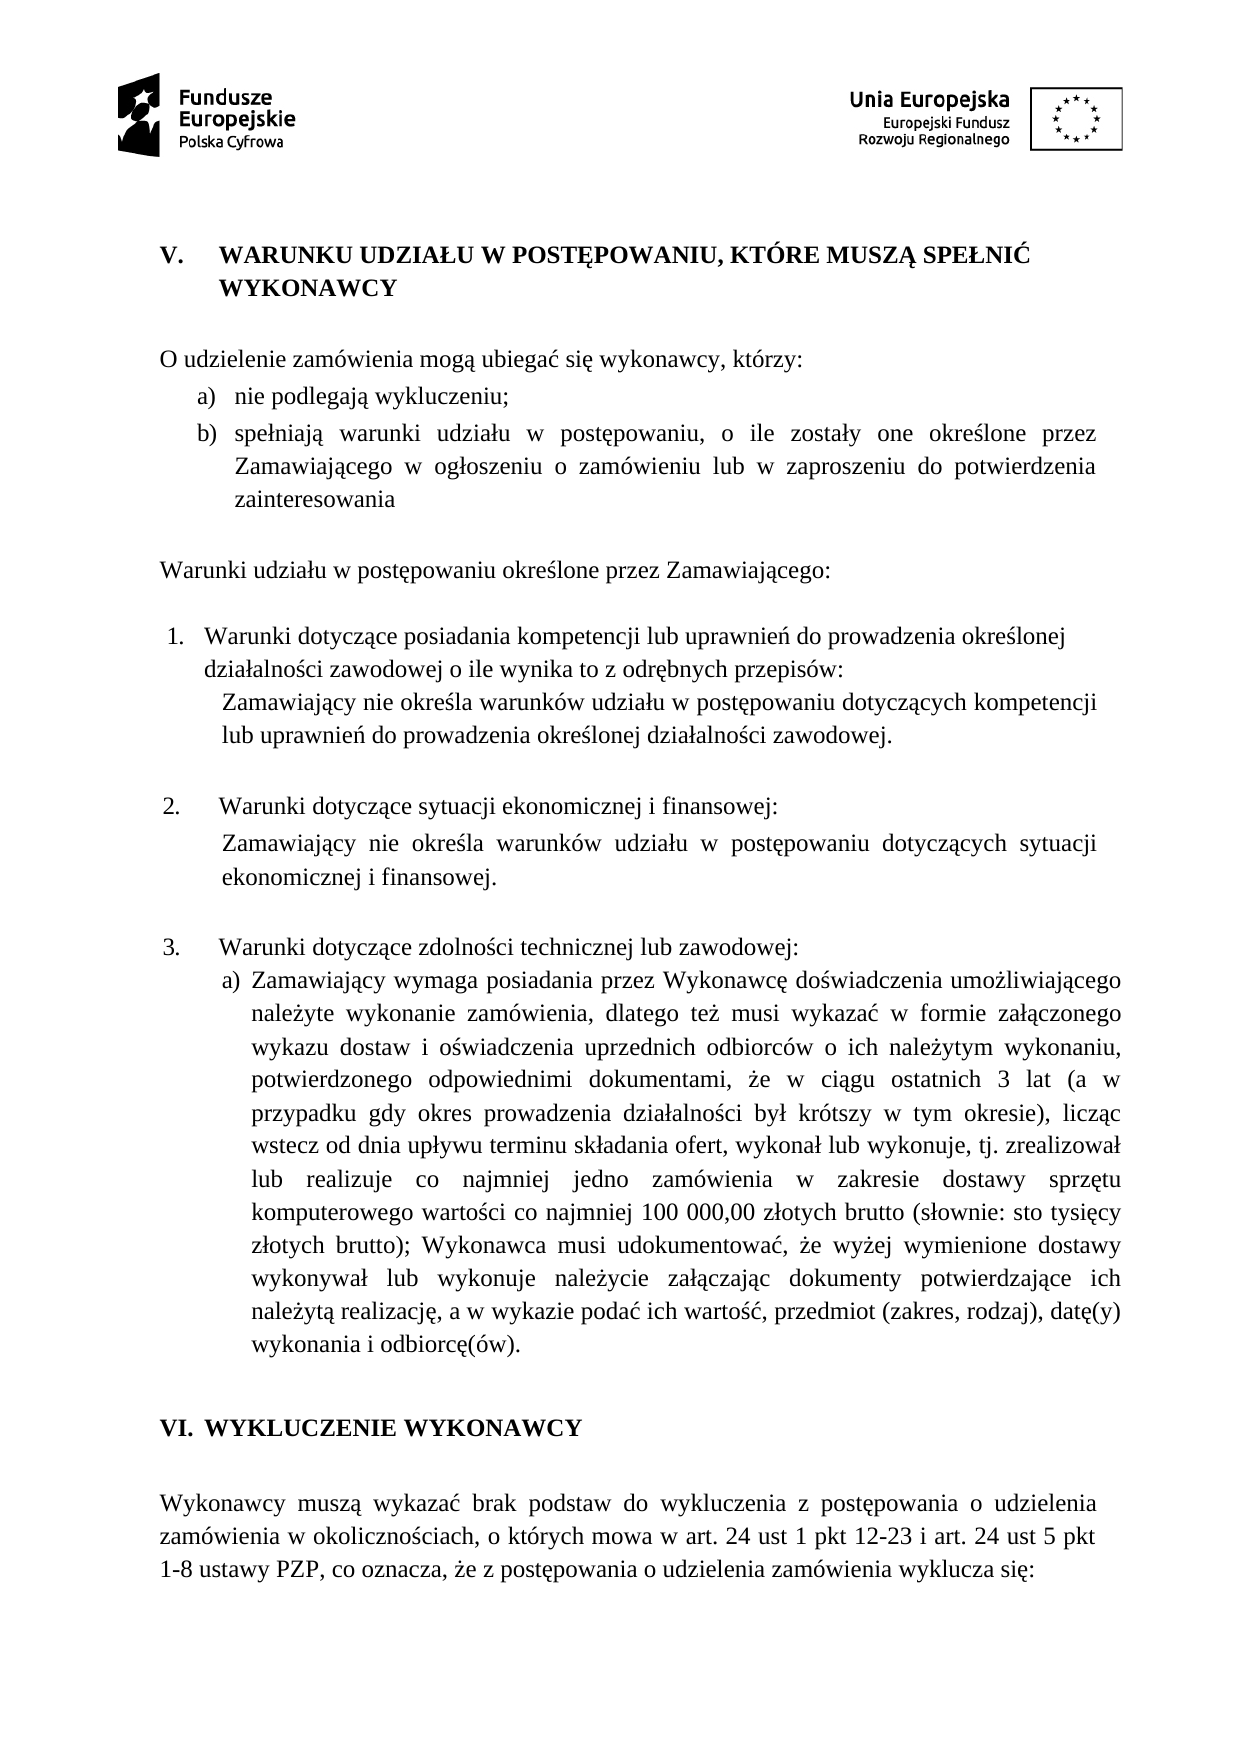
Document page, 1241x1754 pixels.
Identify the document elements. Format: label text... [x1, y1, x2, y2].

text Zamawiający nie określa warunków udziału w postępowaniu dotyczących sytuacji ekonomicznej i finansowej. [222, 828, 1097, 890]
picture [118, 73, 1123, 157]
list Warunki dotyczące posiadania kompetencji lub uprawnień do prowadzenia określonej działalności zawodowej o ile wynika to z odrębnych przepisów: [166, 621, 1122, 683]
list Zamawiający wymaga posiadania przez Wykonawcę doświadczenia umożliwiającego należyte wykonanie zamówienia, dlatego też musi wykazać w formie załączonego wykazu dostaw i oświadczenia uprzednich odbiorców o ich należytym wykonaniu, potwierdzonego odpowiednimi dokumentami, że w ciągu ostatnich 3 lat (a w przypadku gdy okres prowadzenia działalności był krótszy w tym okresie), licząc wstecz od dnia upływu terminu składania ofert, wykonał lub wykonuje, tj. zrealizował lub realizuje co najmniej jedno zamówienia w zakresie dostawy sprzętu komputerowego wartości co najmniej 100 000,00 złotych brutto (słownie: sto tysięcy złotych brutto); Wykonawca musi udokumentować, że wyżej wymienione dostawy wykonywał lub wykonuje należycie załączając dokumenty potwierdzające ich należytą realizację, a w wykazie podać ich wartość, przedmiot (zakres, rodzaj), datę(y) wykonania i odbiorcę(ów). [222, 966, 1122, 1357]
list Warunki dotyczące zdolności technicznej lub zawodowej: [162, 932, 1122, 961]
list nie podlegają wykluczeniu; [197, 381, 1122, 410]
text Warunki udziału w postępowaniu określone przez Zamawiającego: [159, 555, 1122, 584]
list spełniają warunki udziału w postępowaniu, o ile zostały one określone przez Zamawiającego w ogłoszeniu o zamówieniu lub w zaproszeniu do potwierdzenia zainteresowania [197, 418, 1097, 513]
list Warunki dotyczące sytuacji ekonomicznej i finansowej: [162, 791, 1122, 820]
list Zamawiający nie określa warunków udziału w postępowaniu dotyczących kompetencji lub uprawnień do prowadzenia określonej działalności zawodowej. [222, 687, 1098, 749]
text Wykonawcy muszą wykazać brak podstaw do wykluczenia z postępowania o udzielenia zamówienia w okolicznościach, o których mowa w art. 24 ust 1 pkt 12-23 i art. 24 ust 5 pkt 1-8 ustawy PZP, co oznacza, że z postępowania o udzielenia zamówienia wyklucza się: [159, 1488, 1098, 1583]
subtitle WARUNKU UDZIAŁU W POSTĘPOWANIU, KTÓRE MUSZĄ SPEŁNIĆ WYKONAWCY [159, 240, 1097, 302]
subtitle WYKLUCZENIE WYKONAWCY [159, 1413, 1122, 1442]
text O udzielenie zamówienia mogą ubiegać się wykonawcy, którzy: [159, 344, 1122, 372]
